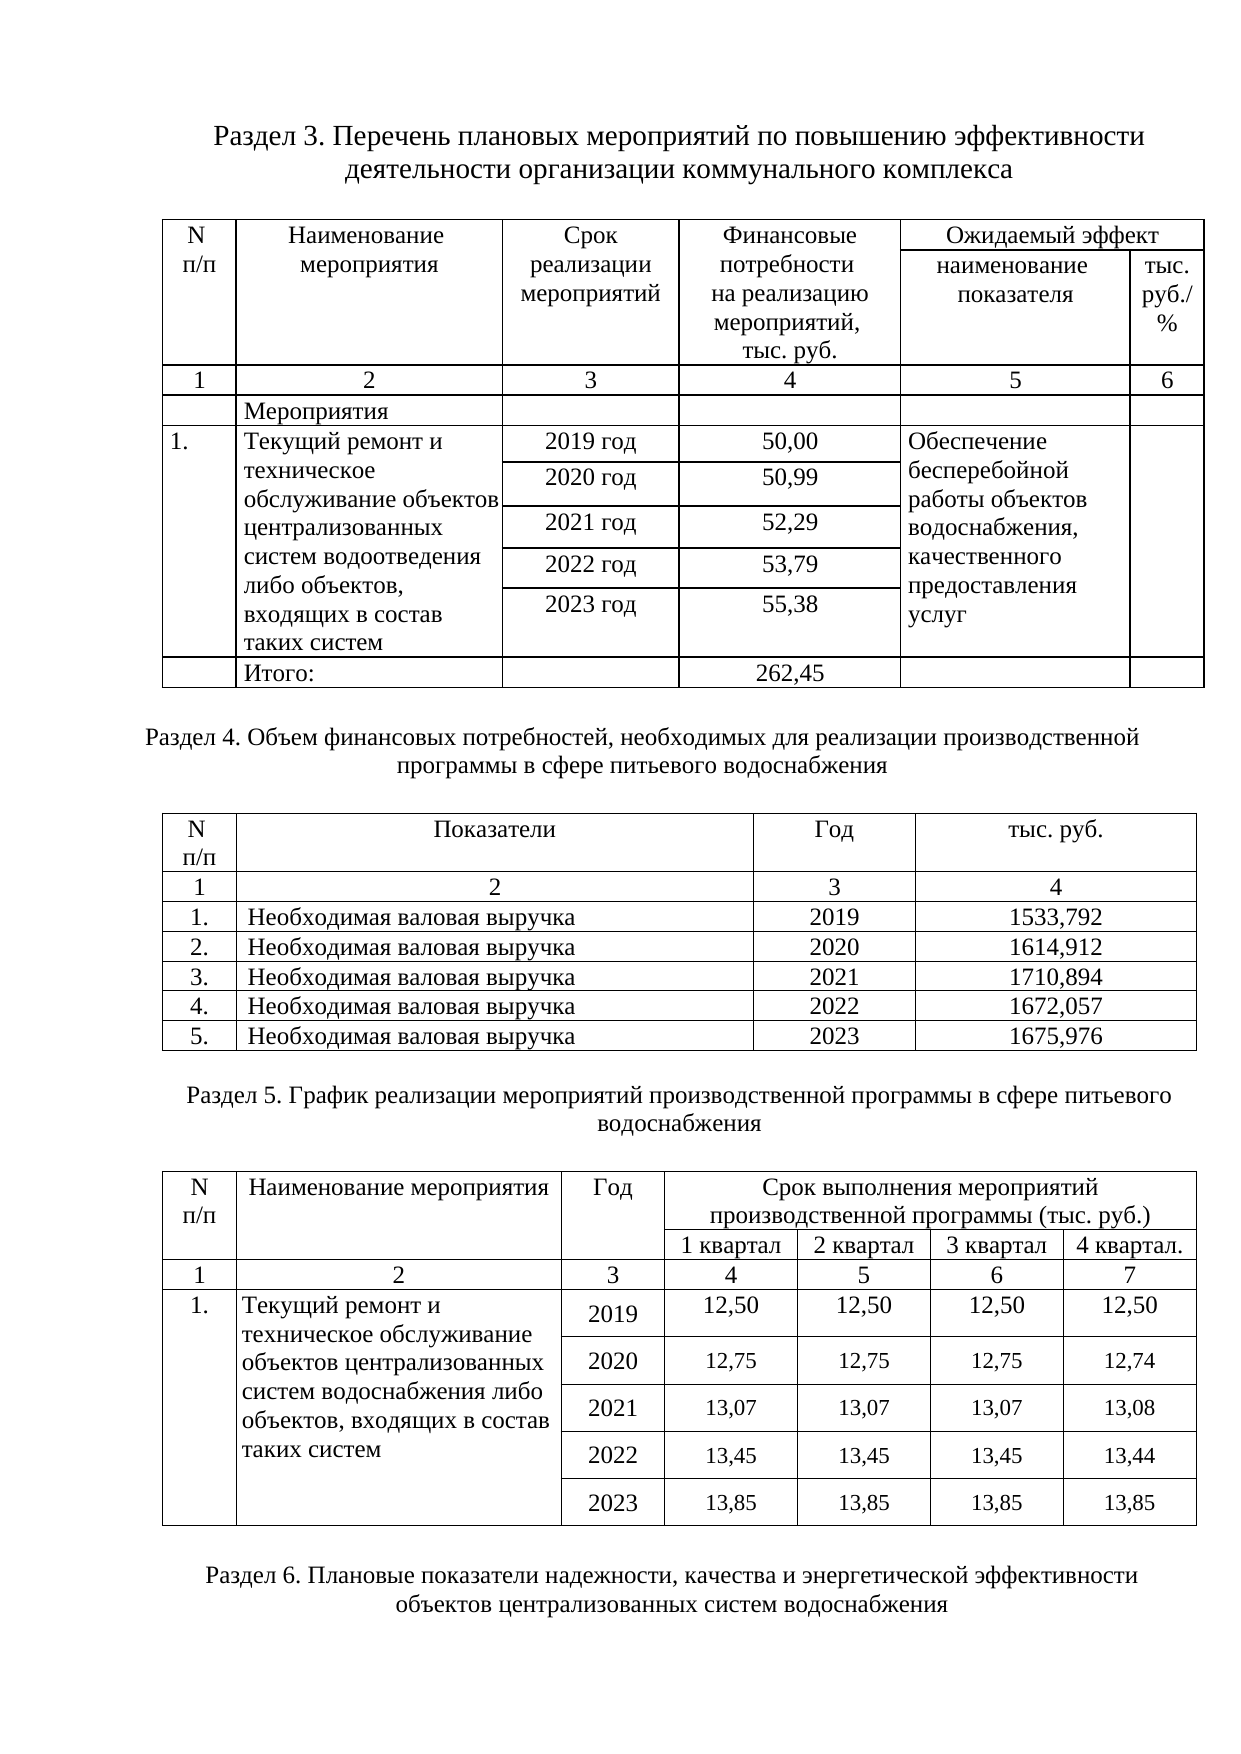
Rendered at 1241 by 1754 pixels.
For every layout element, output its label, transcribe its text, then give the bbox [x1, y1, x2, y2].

table_cell Обеспечение бесперебойной работы объектов водоснабжения, качественного предоставления услуг [901, 426, 1129, 656]
table_cell 3 [503, 366, 678, 394]
table_cell [503, 396, 678, 425]
table_cell 1 [163, 366, 235, 394]
table_cell 2023 год [503, 589, 678, 656]
table_cell 6 [931, 1260, 1063, 1289]
table_cell 50,00 [680, 426, 900, 461]
table_cell 2022 [562, 1432, 664, 1478]
table_cell 13,45 [798, 1432, 930, 1478]
text Раздел 6. Плановые показатели надежности, качества и энергетической эффективности объектов централизованных систем водоснабжения [162, 1560, 1181, 1617]
table_cell 13,85 [931, 1479, 1063, 1525]
table_cell 13,07 [665, 1385, 797, 1431]
table_cell 1 [163, 872, 236, 901]
table_cell 5 [798, 1260, 930, 1289]
table_cell 13,44 [1064, 1432, 1196, 1478]
table_cell 1. [163, 1290, 236, 1525]
table_cell 4 [916, 872, 1196, 901]
table_cell 3. [163, 962, 236, 990]
table_cell 12,75 [798, 1337, 930, 1383]
table_cell 13,45 [665, 1432, 797, 1478]
table_cell тыс. руб./% [1131, 251, 1203, 364]
text Раздел 5. График реализации мероприятий производственной программы в сфере питьевого водоснабжения [177, 1080, 1181, 1137]
table_cell 12,50 [798, 1290, 930, 1336]
table_cell 3 [562, 1260, 664, 1289]
table_cell 13,45 [931, 1432, 1063, 1478]
table_cell 1. [163, 426, 235, 656]
table_cell 2022 год [503, 549, 678, 587]
table_cell 12,50 [1064, 1290, 1196, 1336]
table_cell 4 [680, 366, 900, 394]
table_cell 13,85 [665, 1479, 797, 1525]
table_cell [163, 396, 235, 425]
table_cell Необходимая валовая выручка [237, 932, 753, 961]
table_cell 13,85 [1064, 1479, 1196, 1525]
table_cell [1131, 658, 1203, 687]
table_cell 53,79 [680, 549, 900, 587]
table_cell Необходимая валовая выручка [237, 991, 753, 1020]
table_cell 13,07 [798, 1385, 930, 1431]
table_cell Мероприятия [237, 396, 502, 425]
table_cell 12,50 [665, 1290, 797, 1336]
table_cell 1675,976 [916, 1021, 1196, 1050]
table_cell 12,75 [665, 1337, 797, 1383]
table_header N п/п [163, 220, 235, 364]
table_cell 2021 [562, 1385, 664, 1431]
table_cell 6 [1131, 366, 1203, 394]
table_header N п/п [163, 814, 236, 871]
text деятельности организации коммунального комплекса [177, 152, 1181, 185]
table_cell 7 [1064, 1260, 1196, 1289]
table_cell 12,74 [1064, 1337, 1196, 1383]
table_cell 2 [237, 366, 502, 394]
table_cell 13,08 [1064, 1385, 1196, 1431]
table_cell 1533,792 [916, 902, 1196, 931]
table_cell 3 квартал [931, 1230, 1063, 1259]
table_cell 12,50 [931, 1290, 1063, 1336]
table_cell Необходимая валовая выручка [237, 962, 753, 990]
table_cell [901, 658, 1129, 687]
table_header Наименование мероприятия [237, 220, 502, 364]
table_cell 1710,894 [916, 962, 1196, 990]
table_header Срок выполнения мероприятий производственной программы (тыс. руб.) [665, 1172, 1196, 1229]
table_cell [1131, 396, 1203, 425]
table_cell [680, 396, 900, 425]
table_cell 13,85 [798, 1479, 930, 1525]
table_header Показатели [237, 814, 753, 871]
table_cell 2019 год [503, 426, 678, 461]
table_cell 2 [237, 1260, 561, 1289]
table_cell [503, 658, 678, 687]
table_cell Необходимая валовая выручка [237, 902, 753, 931]
table_cell 2020 [562, 1337, 664, 1383]
table_cell 2023 [562, 1479, 664, 1525]
table_cell 1 [163, 1260, 236, 1289]
table_cell 5. [163, 1021, 236, 1050]
table_header Год [562, 1172, 664, 1259]
table_cell 2021 [754, 962, 915, 990]
table_cell 1614,912 [916, 932, 1196, 961]
table_cell 13,07 [931, 1385, 1063, 1431]
table_cell 2019 [754, 902, 915, 931]
table_cell наименование показателя [901, 251, 1129, 364]
table_cell 2 [237, 872, 753, 901]
table_cell [163, 658, 235, 687]
table_cell 2 квартал [798, 1230, 930, 1259]
table_cell Текущий ремонт и техническое обслуживание объектов централизованных систем водоснабжения либо объектов, входящих в состав таких систем [237, 1290, 561, 1525]
table_cell 4 [665, 1260, 797, 1289]
table_cell 4. [163, 991, 236, 1020]
table_cell 12,75 [931, 1337, 1063, 1383]
table_cell 2020 [754, 932, 915, 961]
table_cell 55,38 [680, 589, 900, 656]
table_cell 2019 [562, 1290, 664, 1336]
table_cell 262,45 [680, 658, 900, 687]
table_cell 1. [163, 902, 236, 931]
table_cell 2022 [754, 991, 915, 1020]
table_cell 52,29 [680, 507, 900, 547]
table_cell 50,99 [680, 463, 900, 505]
table_cell Текущий ремонт и техническое обслуживание объектов централизованных систем водоотведения либо объектов, входящих в состав таких систем [237, 426, 502, 656]
table_cell 2023 [754, 1021, 915, 1050]
table_cell 5 [901, 366, 1129, 394]
text Раздел 4. Объем финансовых потребностей, необходимых для реализации производственной программы в сфере питьевого водоснабжения [103, 722, 1181, 779]
table_cell Необходимая валовая выручка [237, 1021, 753, 1050]
table_cell 2021 год [503, 507, 678, 547]
table_cell 4 квартал. [1064, 1230, 1196, 1259]
table_header Год [754, 814, 915, 871]
table_cell 1 квартал [665, 1230, 797, 1259]
table_cell 2. [163, 932, 236, 961]
table_cell 1672,057 [916, 991, 1196, 1020]
table_header Ожидаемый эффект [901, 220, 1203, 249]
table_cell 2020 год [503, 463, 678, 505]
text Раздел 3. Перечень плановых мероприятий по повышению эффективности [177, 118, 1181, 152]
table_cell [901, 396, 1129, 425]
table_header Срок реализации мероприятий [503, 220, 678, 364]
table_cell 3 [754, 872, 915, 901]
table_header тыс. руб. [916, 814, 1196, 871]
table_header Наименование мероприятия [237, 1172, 561, 1259]
table_cell [1131, 426, 1203, 656]
table_header N п/п [163, 1172, 236, 1259]
table_cell Итого: [237, 658, 502, 687]
table_header Финансовые потребности на реализацию мероприятий, тыс. руб. [680, 220, 900, 364]
